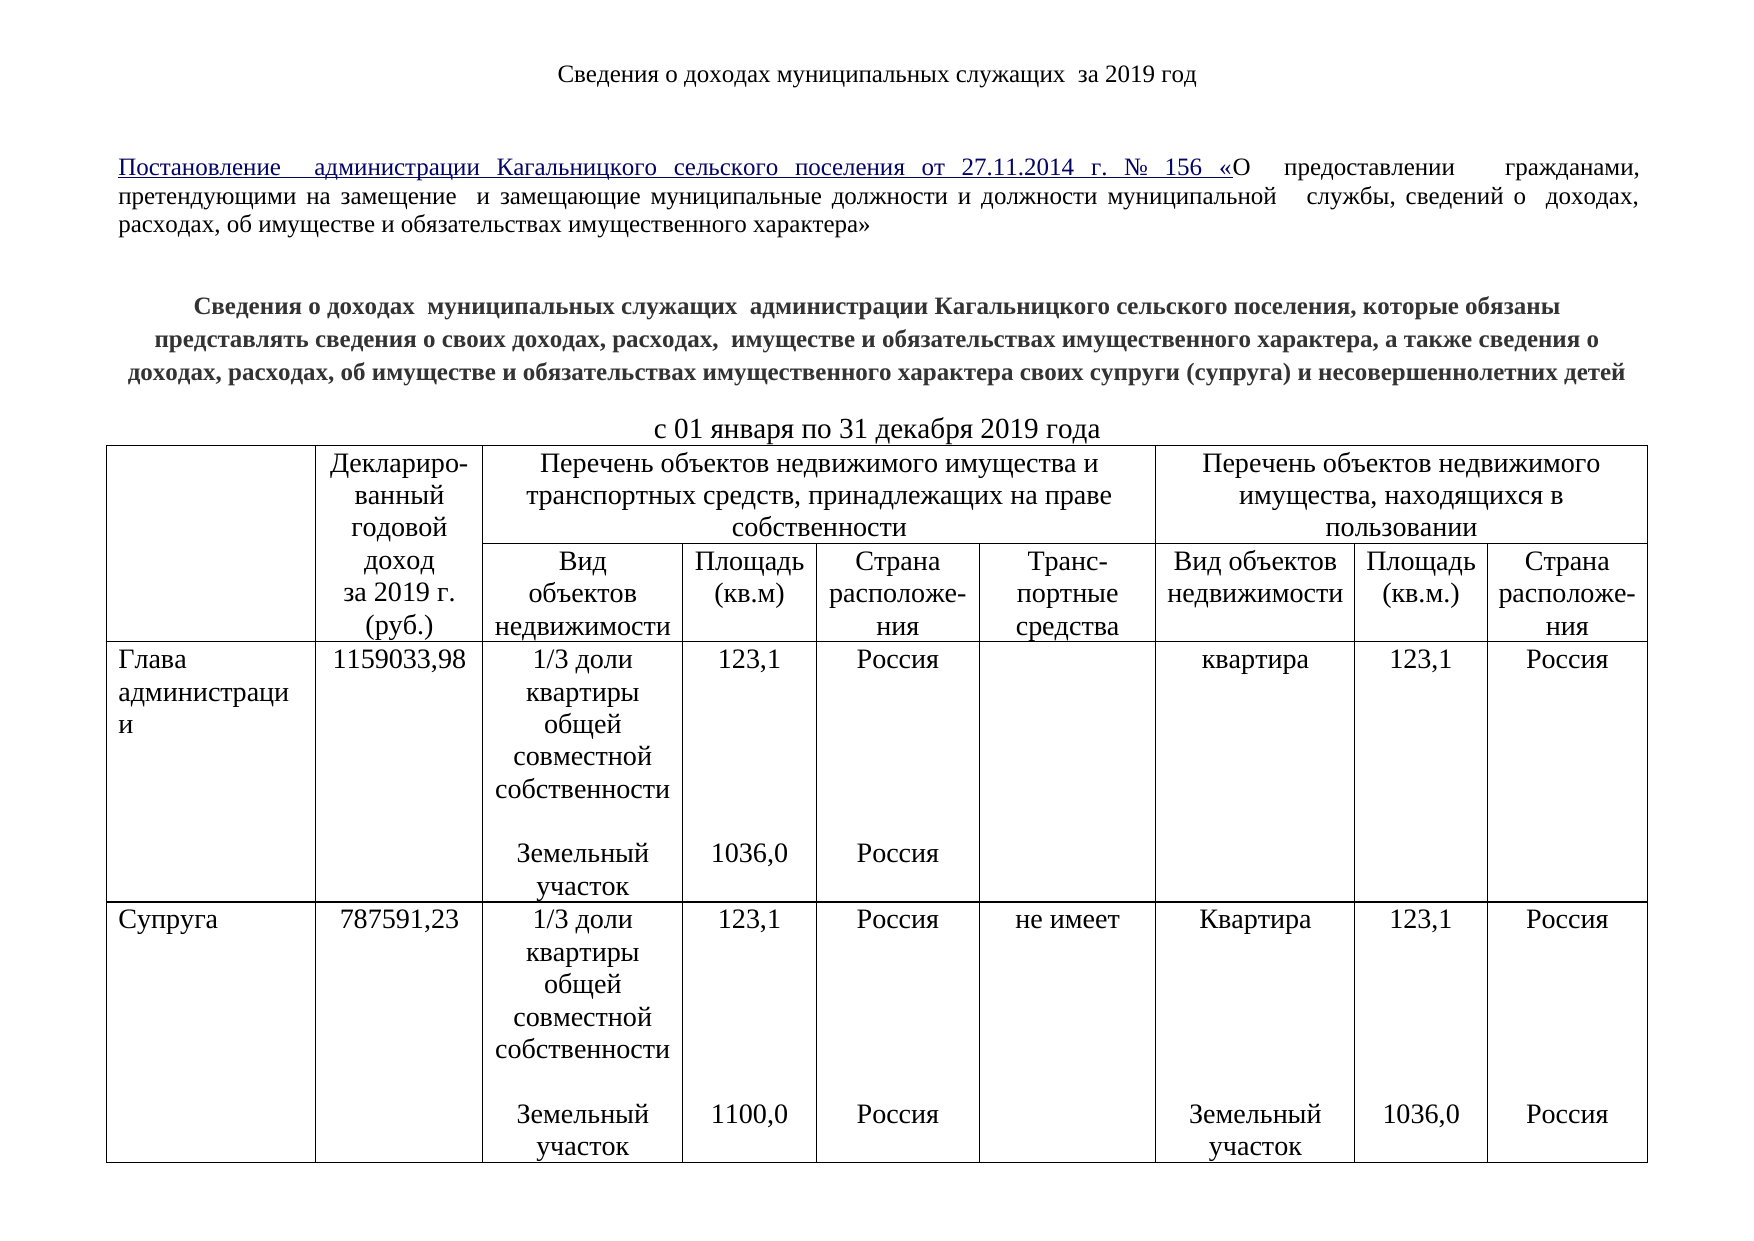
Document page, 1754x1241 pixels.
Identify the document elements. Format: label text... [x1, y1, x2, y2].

text Постановление администрации Кагальницкого сельского поселения от 27.11.2014 г. № 156 «О предоставлении гражданами, претендующими на замещение и замещающие муниципальные должности и должности муниципальной службы, сведений о доходах, расходах, об имуществе и обязательствах имущественного характера» [118, 152, 1640, 238]
text с 01 января по 31 декабря 2019 года [118, 411, 1636, 445]
table_cell Транс-портные средства [980, 544, 1155, 641]
table_cell 787591,23 [316, 903, 482, 1162]
table_cell Глава администрации [107, 642, 315, 901]
table_cell Страна расположе-ния [817, 544, 979, 641]
table_header Перечень объектов недвижимого имущества, находящихся в пользовании [1156, 446, 1647, 543]
table_cell Вид объектов недвижимости [1156, 544, 1354, 641]
table_cell 1159033,98 [316, 642, 482, 901]
table_cell Площадь (кв.м.) [1355, 544, 1487, 641]
table_header Перечень объектов недвижимого имущества и транспортных средств, принадлежащих на праве собственности [483, 446, 1155, 543]
table_cell 123,1 1036,0 [1355, 903, 1487, 1162]
table_cell Вид объектов недвижимости [483, 544, 682, 641]
table_cell [980, 642, 1155, 901]
table_cell 123,1 1036,0 [683, 642, 816, 901]
table_cell Россия [1488, 642, 1647, 901]
table_header [107, 446, 315, 641]
table_cell квартира [1156, 642, 1354, 901]
table_cell 1/3 доли квартиры общей совместной собственности Земельный участок [483, 642, 682, 901]
table_cell Площадь (кв.м) [683, 544, 816, 641]
text Сведения о доходах муниципальных служащих администрации Кагальницкого сельского поселения, которые обязаны представлять сведения о своих доходах, расходах, имуществе и обязательствах имущественного характера, а также сведения о доходах, расходах, об имуществе и обязательствах имущественного характера своих супруги (супруга) и несовершеннолетних детей [118, 291, 1636, 386]
table_cell не имеет [980, 903, 1155, 1162]
table_cell 123,1 [1355, 642, 1487, 901]
table_cell 123,1 1100,0 [683, 903, 816, 1162]
table_cell Квартира Земельный участок [1156, 903, 1354, 1162]
table_header Деклариро-ванный годовой доход за 2019 г. (руб.) [316, 446, 482, 641]
table_cell Россия Россия [1488, 903, 1647, 1162]
table_cell Россия Россия [817, 903, 979, 1162]
table_cell 1/3 доли квартиры общей совместной собственности Земельный участок [483, 903, 682, 1162]
text Сведения о доходах муниципальных служащих за 2019 год [118, 59, 1636, 88]
table_cell Россия Россия [817, 642, 979, 901]
table_cell Супруга [107, 903, 315, 1162]
table_cell Страна расположе-ния [1488, 544, 1647, 641]
